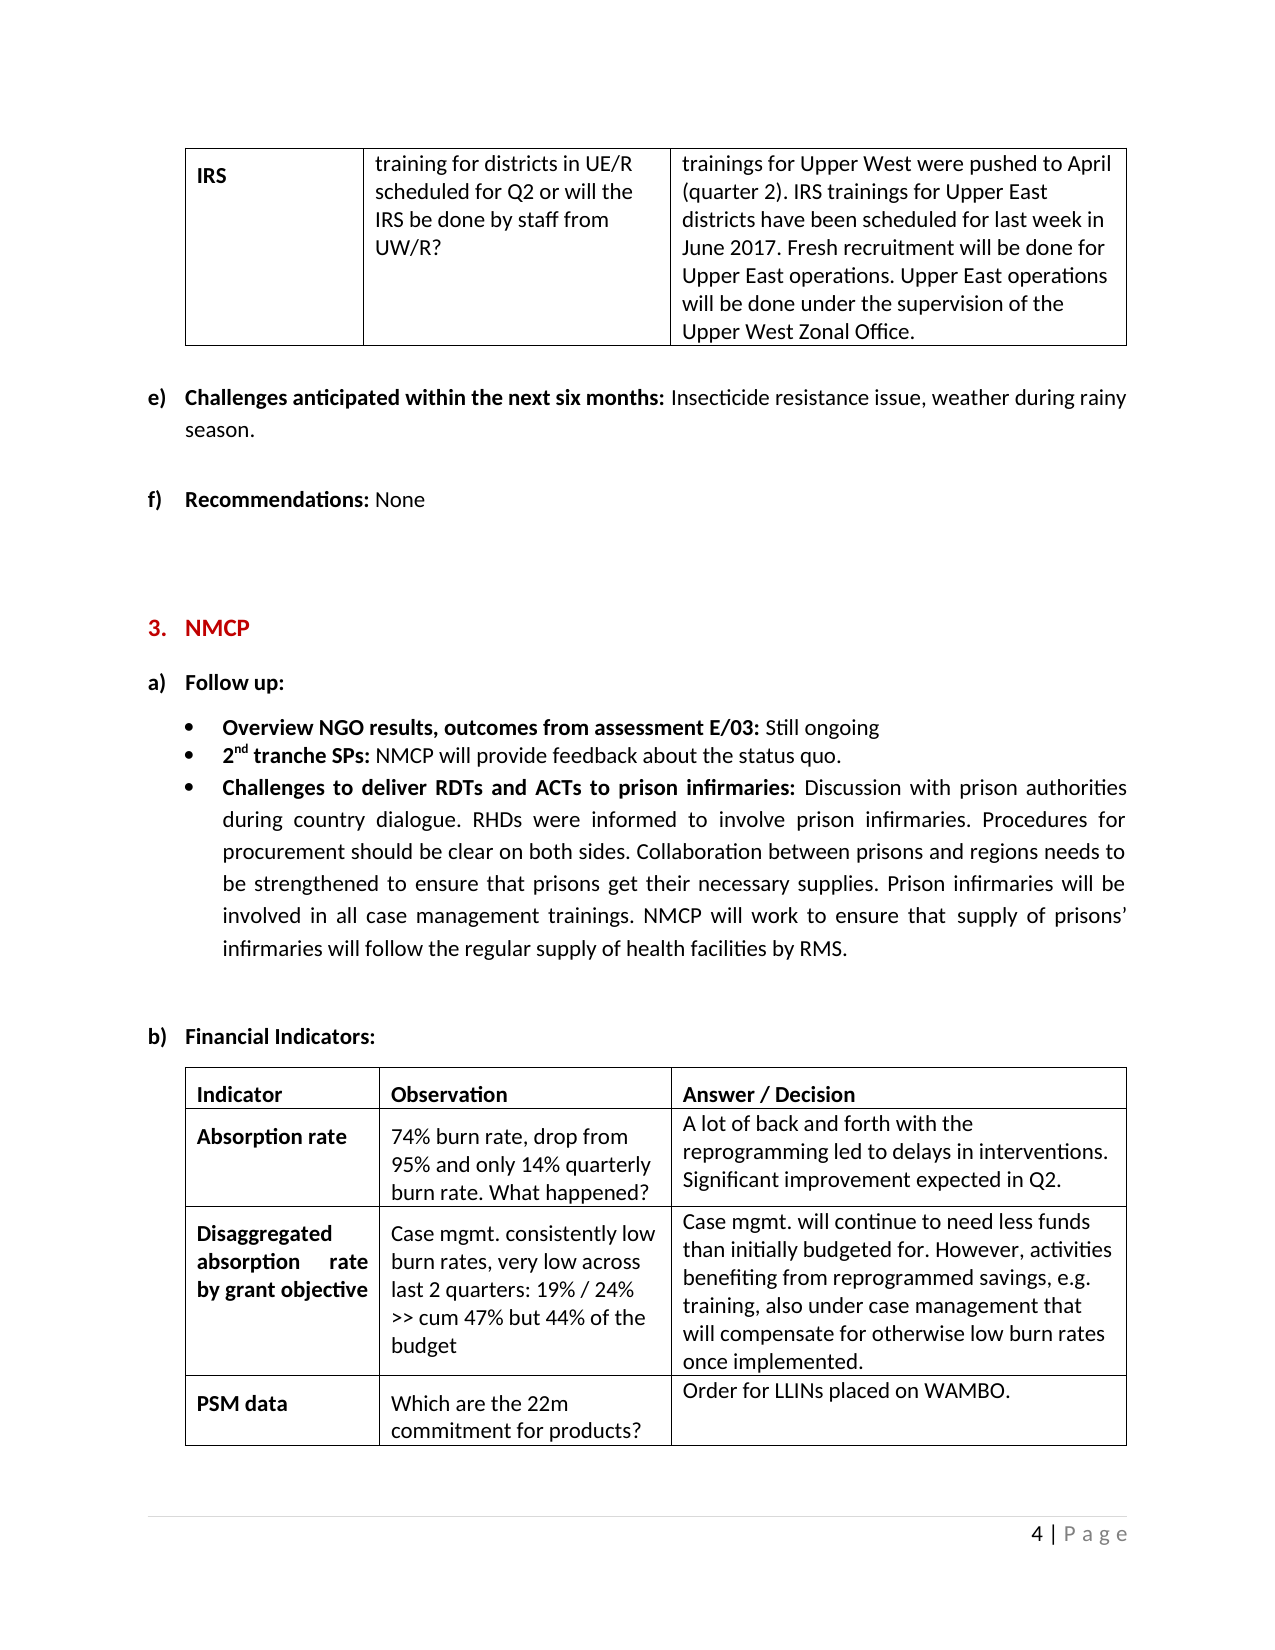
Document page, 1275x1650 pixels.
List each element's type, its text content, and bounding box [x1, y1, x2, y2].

table_header Answer / Decision [672, 1068, 1126, 1108]
table_header Observation [380, 1068, 671, 1108]
list Follow up: [148, 668, 1127, 696]
table_cell Case mgmt. consistently low burn rates, very low across last 2 quarters: 19% / 24% >> cum 47% but 44% of the budget [380, 1207, 671, 1375]
table_cell A lot of back and forth with the reprogramming led to delays in interventions. Significant improvement expected in Q2. [672, 1109, 1126, 1206]
table_cell PSM data [186, 1376, 379, 1445]
table_cell Case mgmt. will continue to need less funds than initially budgeted for. However, activities benefiting from reprogrammed savings, e.g. training, also under case management that will compensate for otherwise low burn rates once implemented. [672, 1207, 1126, 1375]
table_cell Absorption rate [186, 1109, 379, 1206]
list Recommendations: None [148, 485, 1127, 513]
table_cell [186, 149, 363, 345]
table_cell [364, 149, 670, 345]
table_cell Disaggregated absorption rate by grant objective [186, 1207, 379, 1375]
list Overview NGO results, outcomes from assessment E/03: Still ongoing [185, 713, 1127, 741]
table_cell Order for LLINs placed on WAMBO. [672, 1376, 1126, 1445]
list 2nd tranche SPs: NMCP will provide feedback about the status quo. [185, 741, 1127, 769]
table_cell Which are the 22m commitment for products? [380, 1376, 671, 1445]
table_header Indicator [186, 1068, 379, 1108]
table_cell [671, 149, 1126, 345]
table_cell 74% burn rate, drop from 95% and only 14% quarterly burn rate. What happened? [380, 1109, 671, 1206]
list Financial Indicators: [148, 1022, 1127, 1050]
list NMCP [148, 612, 1127, 643]
list Challenges anticipated within the next six months: Insecticide resistance issue, weather during rainy season. [148, 383, 1127, 444]
list Challenges to deliver RDTs and ACTs to prison infirmaries: Discussion with prison authorities during country dialogue. RHDs were informed to involve prison infirmaries. Procedures for procurement should be clear on both sides. Collaboration between prisons and regions needs to be strengthened to ensure that prisons get their necessary supplies. Prison infirmaries will be involved in all case management trainings. NMCP will work to ensure that supply of prisons’ infirmaries will follow the regular supply of health facilities by RMS. [185, 773, 1127, 962]
